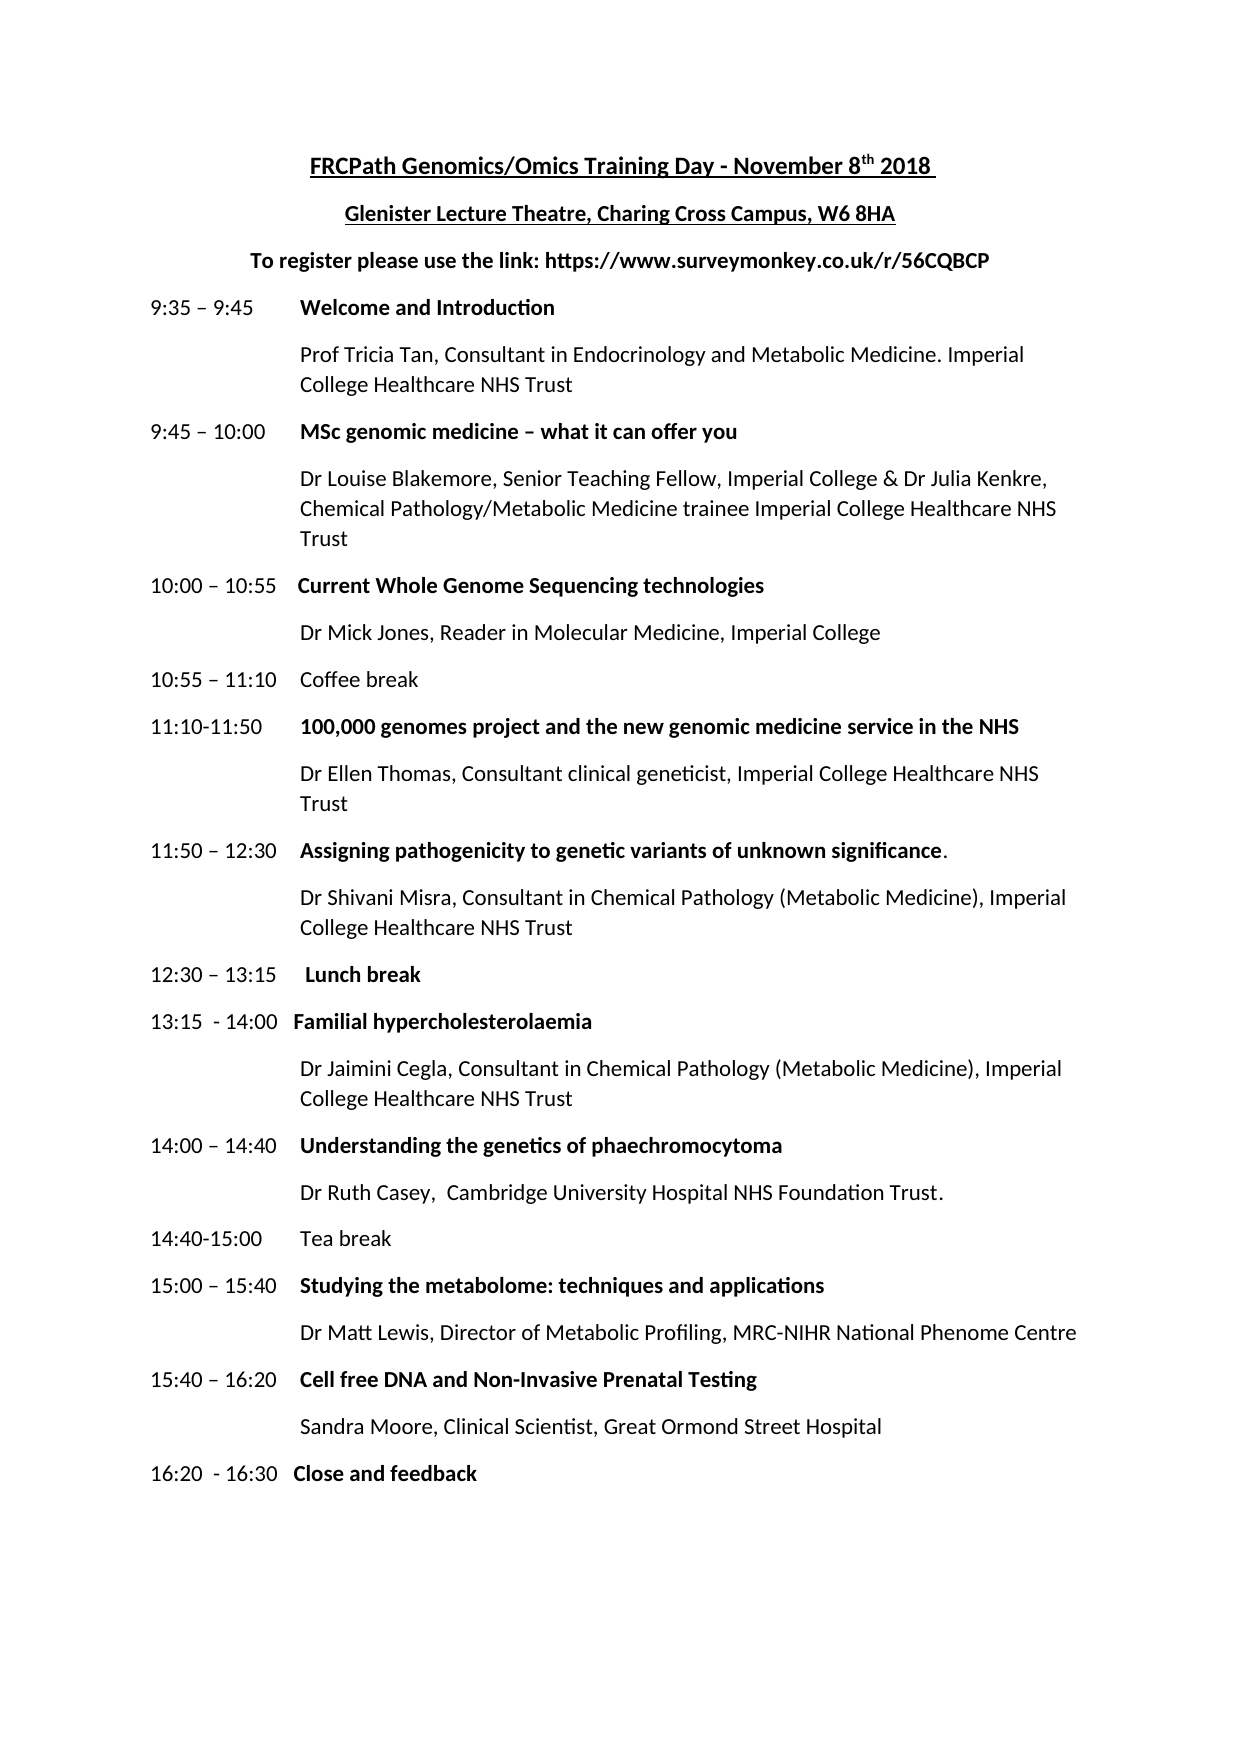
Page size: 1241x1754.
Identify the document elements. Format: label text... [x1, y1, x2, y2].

text Dr Shivani Misra, Consultant in Chemical Pathology (Metabolic Medicine), Imperial College Healthcare NHS Trust [300, 883, 1090, 941]
text Dr Ellen Thomas, Consultant clinical geneticist, Imperial College Healthcare NHS Trust [300, 759, 1090, 817]
text 11:50 – 12:30 Assigning pathogenicity to genetic variants of unknown significance. [150, 836, 1090, 864]
text 14:40-15:00 Tea break [150, 1224, 1090, 1253]
text 14:00 – 14:40 Understanding the genetics of phaechromocytoma [150, 1131, 1090, 1159]
text Dr Jaimini Cegla, Consultant in Chemical Pathology (Metabolic Medicine), Imperial College Healthcare NHS Trust [300, 1054, 1090, 1112]
text 10:00 – 10:55 Current Whole Genome Sequencing technologies [150, 571, 1090, 599]
text 16:20 - 16:30 Close and feedback [150, 1459, 1090, 1487]
text Dr Louise Blakemore, Senior Teaching Fellow, Imperial College & Dr Julia Kenkre, Chemical Pathology/Metabolic Medicine trainee Imperial College Healthcare NHS Trust [300, 464, 1090, 553]
text 11:10-11:50 100,000 genomes project and the new genomic medicine service in the NHS [150, 712, 1090, 740]
text To register please use the link: https://www.surveymonkey.co.uk/r/56CQBCP [150, 246, 1090, 274]
text Dr Mick Jones, Reader in Molecular Medicine, Imperial College [150, 618, 1090, 646]
text Glenister Lecture Theatre, Charing Cross Campus, W6 8HA [150, 199, 1090, 228]
text 9:45 – 10:00 MSc genomic medicine – what it can offer you [150, 417, 1090, 445]
text 15:40 – 16:20 Cell free DNA and Non-Invasive Prenatal Testing [150, 1365, 1090, 1393]
text Dr Ruth Casey, Cambridge University Hospital NHS Foundation Trust. [300, 1178, 1090, 1206]
text 15:00 – 15:40 Studying the metabolome: techniques and applications [150, 1271, 1090, 1299]
text Dr Matt Lewis, Director of Metabolic Profiling, MRC-NIHR National Phenome Centre [150, 1318, 1090, 1346]
text Prof Tricia Tan, Consultant in Endocrinology and Metabolic Medicine. Imperial College Healthcare NHS Trust [300, 340, 1090, 398]
text Sandra Moore, Clinical Scientist, Great Ormond Street Hospital [150, 1412, 1090, 1440]
text 10:55 – 11:10 Coffee break [150, 665, 1090, 693]
text 9:35 – 9:45 Welcome and Introduction [150, 293, 1090, 321]
text 13:15 - 14:00 Familial hypercholesterolaemia [150, 1007, 1090, 1035]
text 12:30 – 13:15 Lunch break [150, 960, 1090, 988]
text FRCPath Genomics/Omics Training Day - November 8th 2018 [150, 150, 1090, 181]
